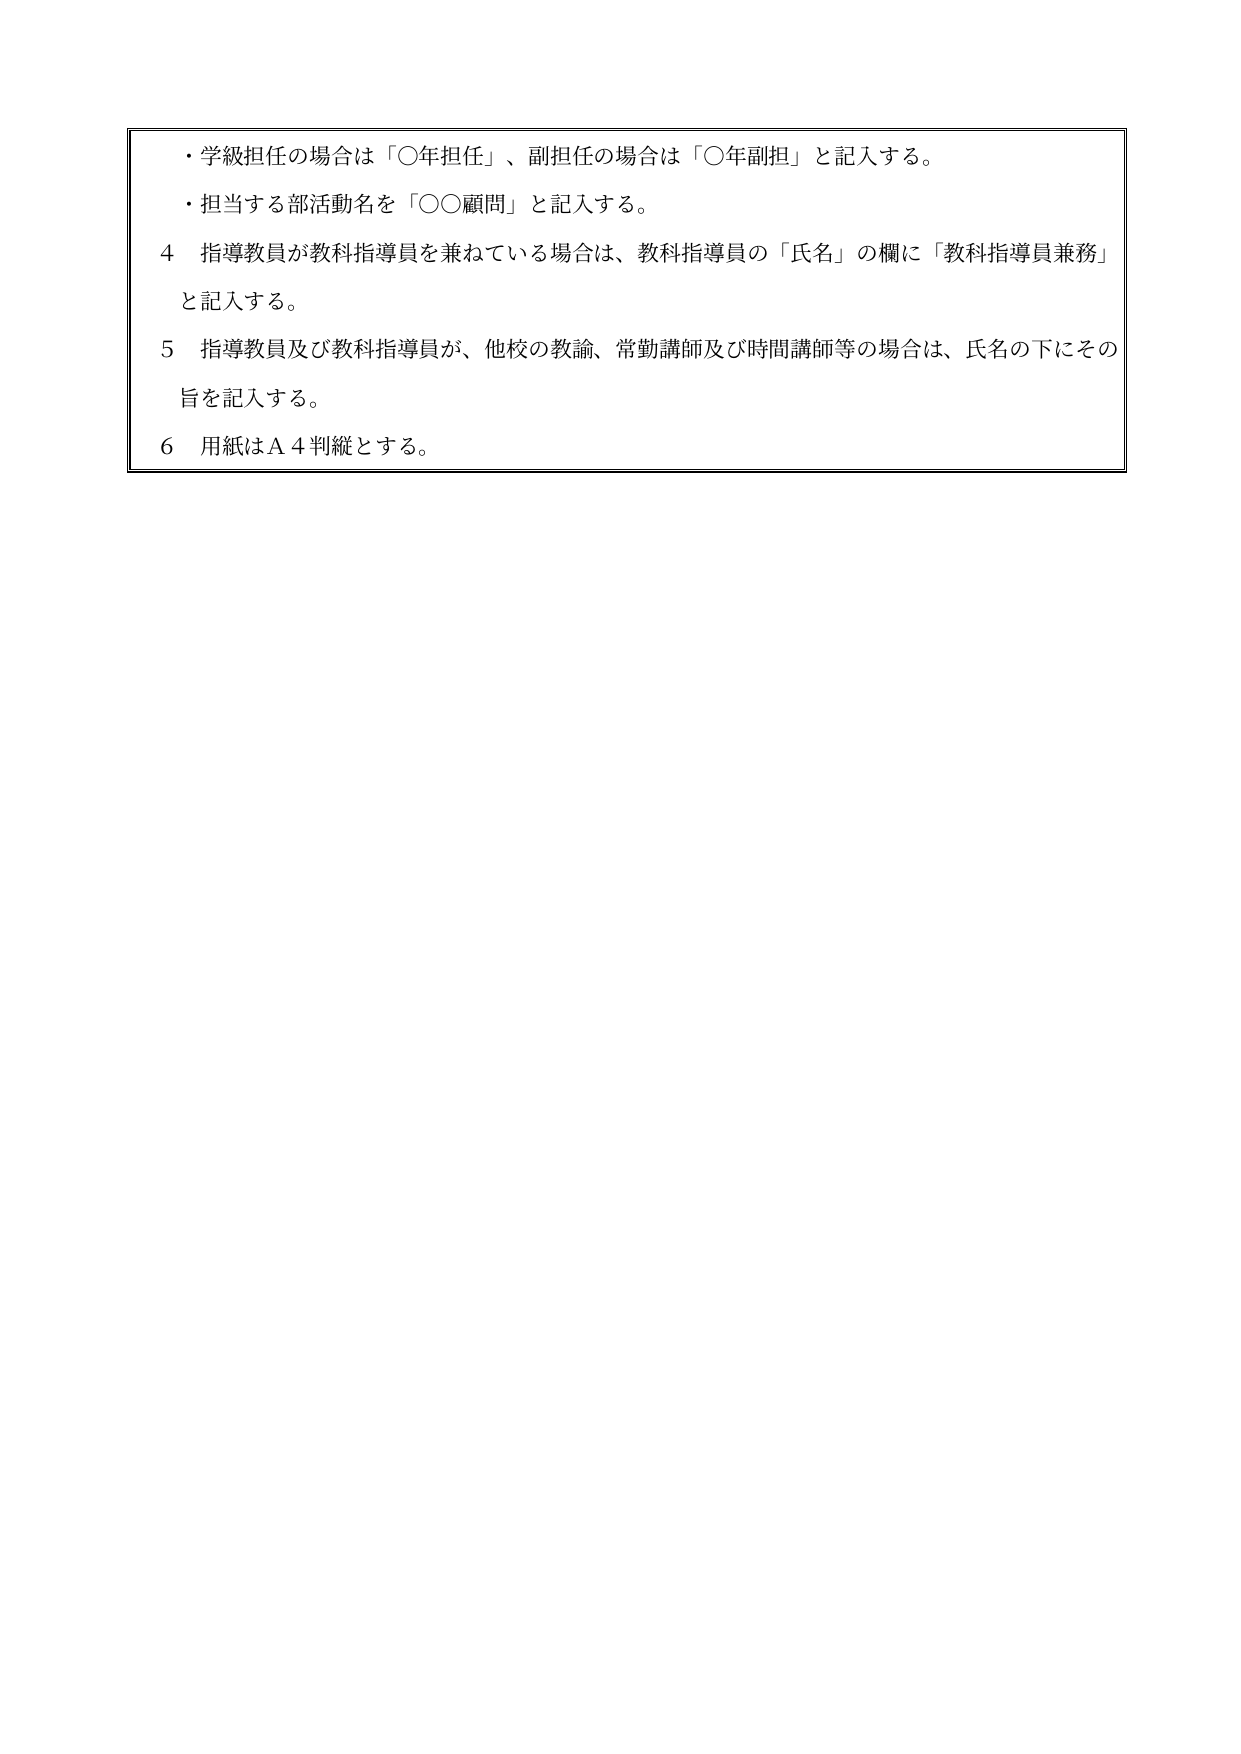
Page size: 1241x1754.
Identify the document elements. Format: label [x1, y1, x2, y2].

table_header [131, 131, 1124, 469]
